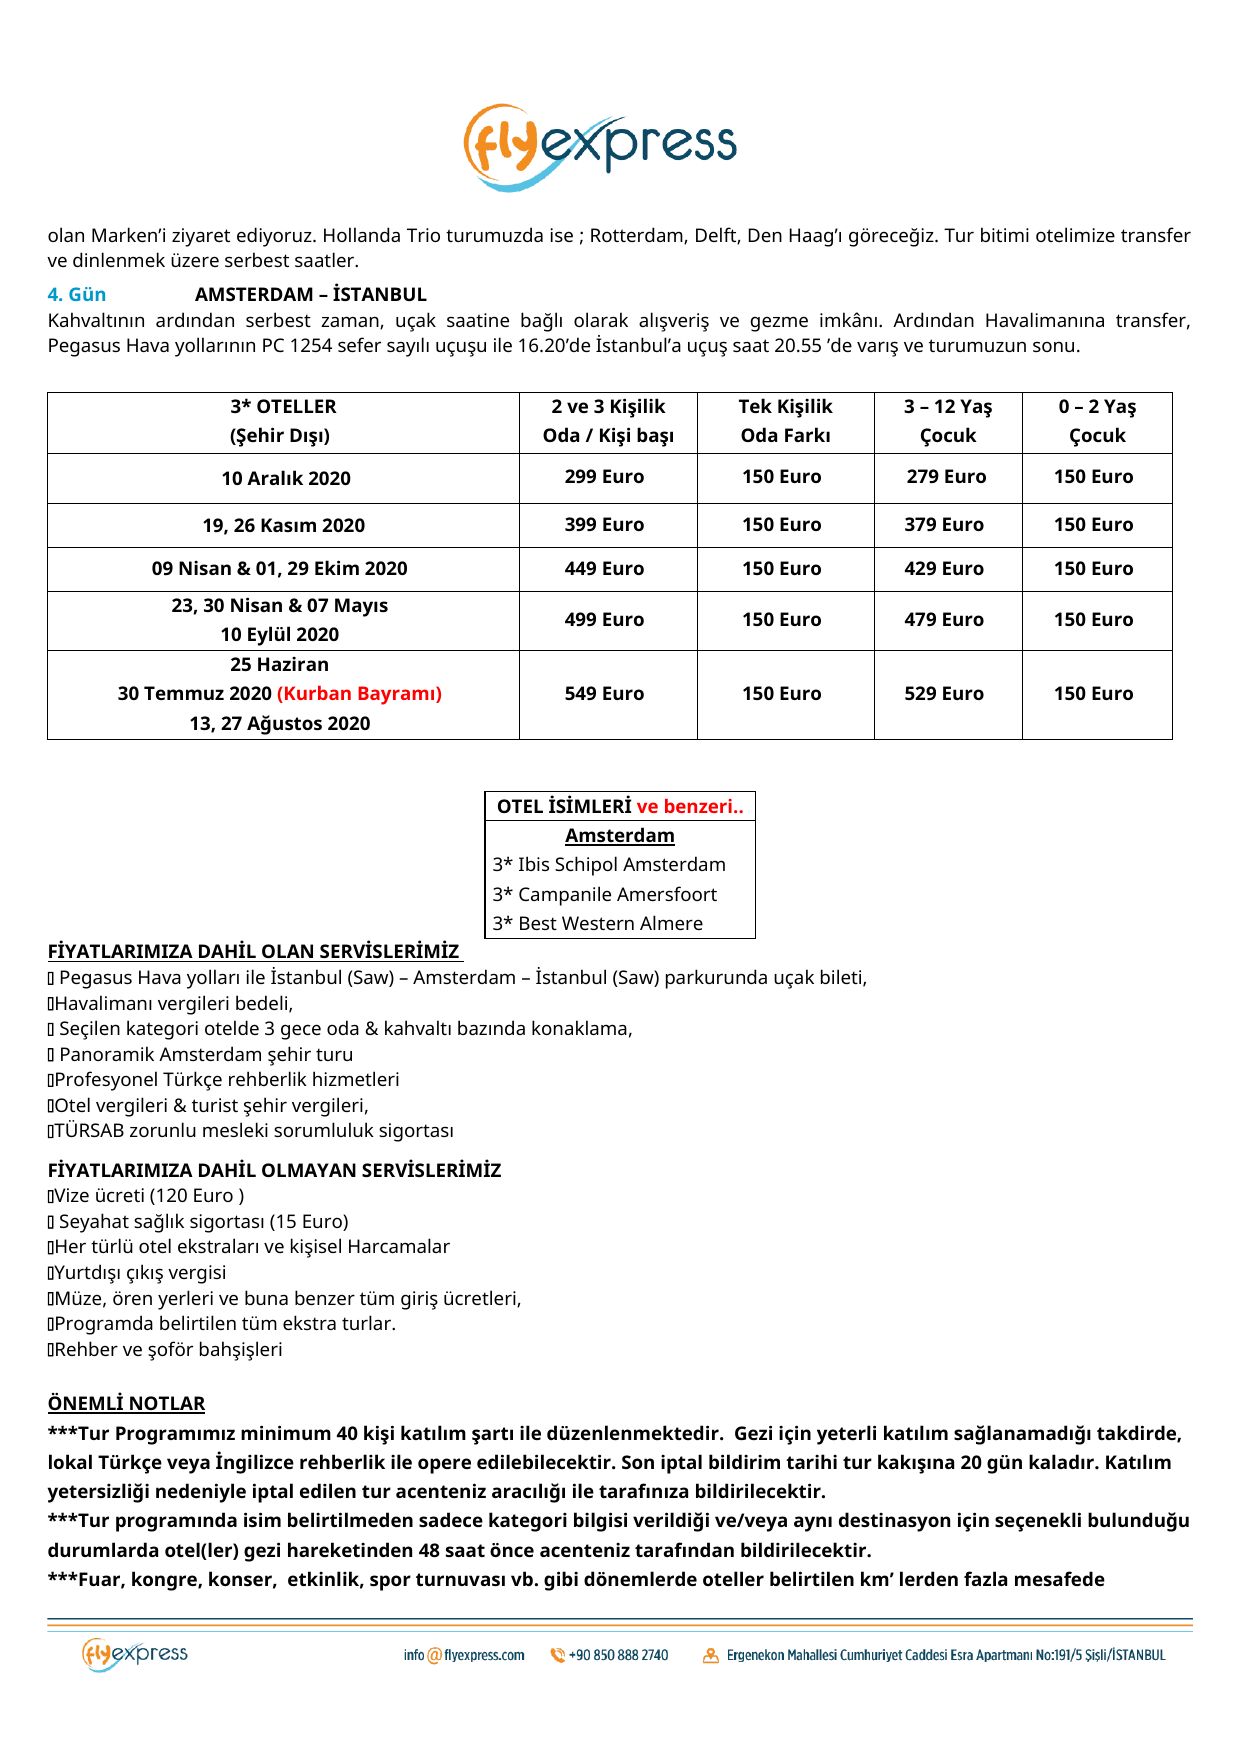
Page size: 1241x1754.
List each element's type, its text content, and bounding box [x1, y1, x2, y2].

table_cell 150 Euro [698, 548, 874, 591]
table_cell 449 Euro [520, 548, 697, 591]
table_cell 150 Euro [698, 504, 874, 547]
table_cell 279 Euro [875, 454, 1022, 503]
text Otel vergileri & turist şehir vergileri, [47, 1092, 1198, 1117]
table_cell 150 Euro [1023, 454, 1172, 503]
table_header OTEL İSİMLERİ ve benzeri.. [486, 792, 755, 820]
table_cell 150 Euro [698, 651, 874, 739]
text Seçilen kategori otelde 3 gece oda & kahvaltı bazında konaklama, [47, 1015, 1193, 1041]
table_cell 379 Euro [875, 504, 1022, 547]
table_cell 150 Euro [1023, 592, 1172, 650]
table_cell 25 Haziran 30 Temmuz 2020 (Kurban Bayramı) 13, 27 Ağustos 2020 [48, 651, 519, 739]
text Rehber ve şoför bahşişleri [47, 1336, 1185, 1361]
table_cell 19, 26 Kasım 2020 [48, 504, 519, 547]
picture [47, 1618, 1193, 1681]
table_cell 3* Campanile Amersfoort [486, 879, 755, 908]
table_cell 150 Euro [1023, 651, 1172, 739]
text Yurtdışı çıkış vergisi [47, 1259, 1185, 1285]
text Vize ücreti (120 Euro ) [47, 1183, 1185, 1208]
text Pegasus Hava yolları ile İstanbul (Saw) – Amsterdam – İstanbul (Saw) parkurunda uçak bileti, [47, 964, 1193, 990]
text FİYATLARIMIZA DAHİL OLMAYAN SERVİSLERİMİZ [47, 1157, 1193, 1183]
table_cell 3* Best Western Almere [486, 909, 755, 938]
table_cell 150 Euro [698, 454, 874, 503]
text Seyahat sağlık sigortası (15 Euro) [47, 1208, 1185, 1234]
table_header 2 ve 3 Kişilik Oda / Kişi başı [520, 393, 697, 452]
text Programda belirtilen tüm ekstra turlar. [47, 1310, 1185, 1336]
table_cell 09 Nisan & 01, 29 Ekim 2020 [48, 548, 519, 591]
text Panoramik Amsterdam şehir turu [47, 1041, 1193, 1066]
table_header 3* OTELLER (Şehir Dışı) [48, 393, 519, 452]
text Her türlü otel ekstraları ve kişisel Harcamalar [47, 1234, 1185, 1259]
text Kahvaltının ardından serbest zaman, uçak saatine bağlı olarak alışveriş ve gezme imkânı. Ardından Havalimanına transfer, Pegasus Hava yollarının PC 1254 sefer sayılı uçuşu ile 16.20’de İstanbul’a uçuş saat 20.55 ’de varış ve turumuzun sonu. [47, 307, 1193, 358]
table_cell 23, 30 Nisan & 07 Mayıs 10 Eylül 2020 [48, 592, 519, 650]
text Profesyonel Türkçe rehberlik hizmetleri [47, 1066, 1198, 1092]
table_cell Amsterdam [486, 821, 755, 850]
text TÜRSAB zorunlu mesleki sorumluluk sigortası [47, 1117, 1198, 1143]
table_cell 150 Euro [1023, 504, 1172, 547]
text Müze, ören yerleri ve buna benzer tüm giriş ücretleri, [47, 1285, 1185, 1310]
table_header 0 – 2 Yaş Çocuk [1023, 393, 1172, 452]
table_cell 499 Euro [520, 592, 697, 650]
text ÖNEMLİ NOTLAR [47, 1391, 1193, 1416]
table_cell 299 Euro [520, 454, 697, 503]
table_cell 399 Euro [520, 504, 697, 547]
table_cell 150 Euro [698, 592, 874, 650]
table_cell 529 Euro [875, 651, 1022, 739]
table_cell 3* Ibis Schipol Amsterdam [486, 850, 755, 879]
table_cell 549 Euro [520, 651, 697, 739]
table_header Tek Kişilik Oda Farkı [698, 393, 874, 452]
text Havalimanı vergileri bedeli, [47, 990, 1198, 1015]
table_cell 150 Euro [1023, 548, 1172, 591]
picture [47, 73, 1193, 222]
table_header 3 – 12 Yaş Çocuk [875, 393, 1022, 452]
table_cell 479 Euro [875, 592, 1022, 650]
text 4. Gün AMSTERDAM – İSTANBUL [47, 282, 1193, 307]
table_cell 429 Euro [875, 548, 1022, 591]
text FİYATLARIMIZA DAHİL OLAN SERVİSLERİMİZ [47, 939, 1193, 964]
table_cell 10 Aralık 2020 [48, 454, 519, 503]
